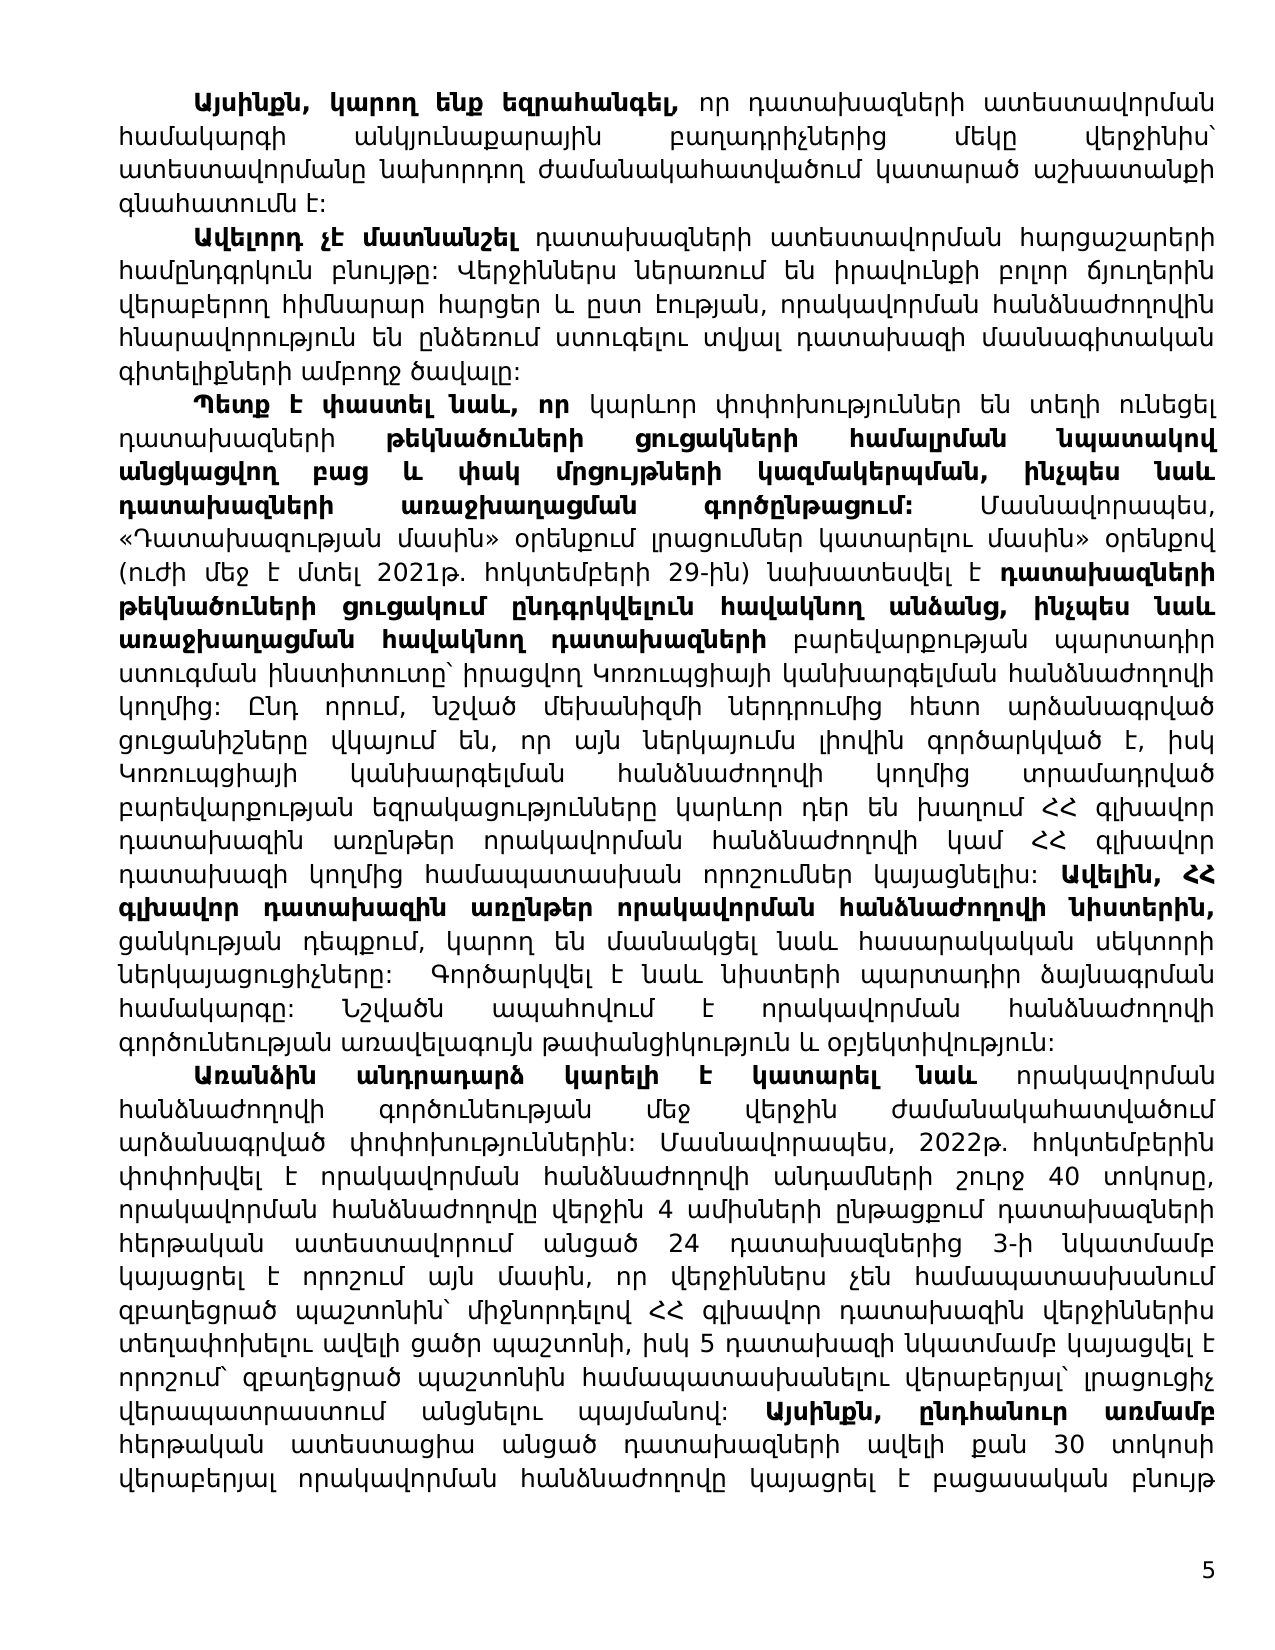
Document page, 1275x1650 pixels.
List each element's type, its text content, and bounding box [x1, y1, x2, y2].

text Ավելորդ չէ մատնանշել դատախազների ատեստավորման հարցաշարերի համընդգրկուն բնույթը: Վերջիններս ներառում են իրավունքի բոլոր ճյուղերին վերաբերող հիմնարար հարցեր և ըստ էության, որակավորման հանձնաժողովին հնարավորություն են ընձեռում ստուգելու տվյալ դատախազի մասնագիտական գիտելիքների ամբողջ ծավալը: [118, 223, 1216, 386]
text Պետք է փաստել նաև, որ կարևոր փոփոխություններ են տեղի ունեցել դատախազների թեկնածուների ցուցակների համալրման նպատակով անցկացվող բաց և փակ մրցույթների կազմակերպման, ինչպես նաև դատախազների առաջխաղացման գործընթացում: Մասնավորապես, «Դատախազության մասին» օրենքում լրացումներ կատարելու մասին» օրենքով (ուժի մեջ է մտել 2021թ. հոկտեմբերի 29-ին) նախատեսվել է դատախազների թեկնածուների ցուցակում ընդգրկվելուն հավակնող անձանց, ինչպես նաև առաջխաղացման հավակնող դատախազների բարեվարքության պարտադիր ստուգման ինստիտուտը՝ իրացվող Կոռուպցիայի կանխարգելման հանձնաժողովի կողմից: Ընդ որում, նշված մեխանիզմի ներդրումից հետո արձանագրված ցուցանիշները վկայում են, որ այն ներկայումս լիովին գործարկված է, իսկ Կոռուպցիայի կանխարգելման հանձնաժողովի կողմից տրամադրված բարեվարքության եզրակացությունները կարևոր դեր են խաղում ՀՀ գլխավոր դատախազին առընթեր որակավորման հանձնաժողովի կամ ՀՀ գլխավոր դատախազի կողմից համապատասխան որոշումներ կայացնելիս: Ավելին, ՀՀ գլխավոր դատախազին առընթեր որակավորման հանձնաժողովի նիստերին, ցանկության դեպքում, կարող են մասնակցել նաև հասարակական սեկտորի ներկայացուցիչները: Գործարկվել է նաև նիստերի պարտադիր ձայնագրման համակարգը: Նշվածն ապահովում է որակավորման հանձնաժողովի գործունեության առավելագույն թափանցիկություն և օբյեկտիվություն: [118, 391, 1216, 1057]
text Այսինքն, կարող ենք եզրահանգել, որ դատախազների ատեստավորման համակարգի անկյունաքարային բաղադրիչներից մեկը վերջինիս՝ ատեստավորմանը նախորդող ժամանակահատվածում կատարած աշխատանքի գնահատումն է: [118, 89, 1216, 218]
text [118, 1061, 1216, 1493]
